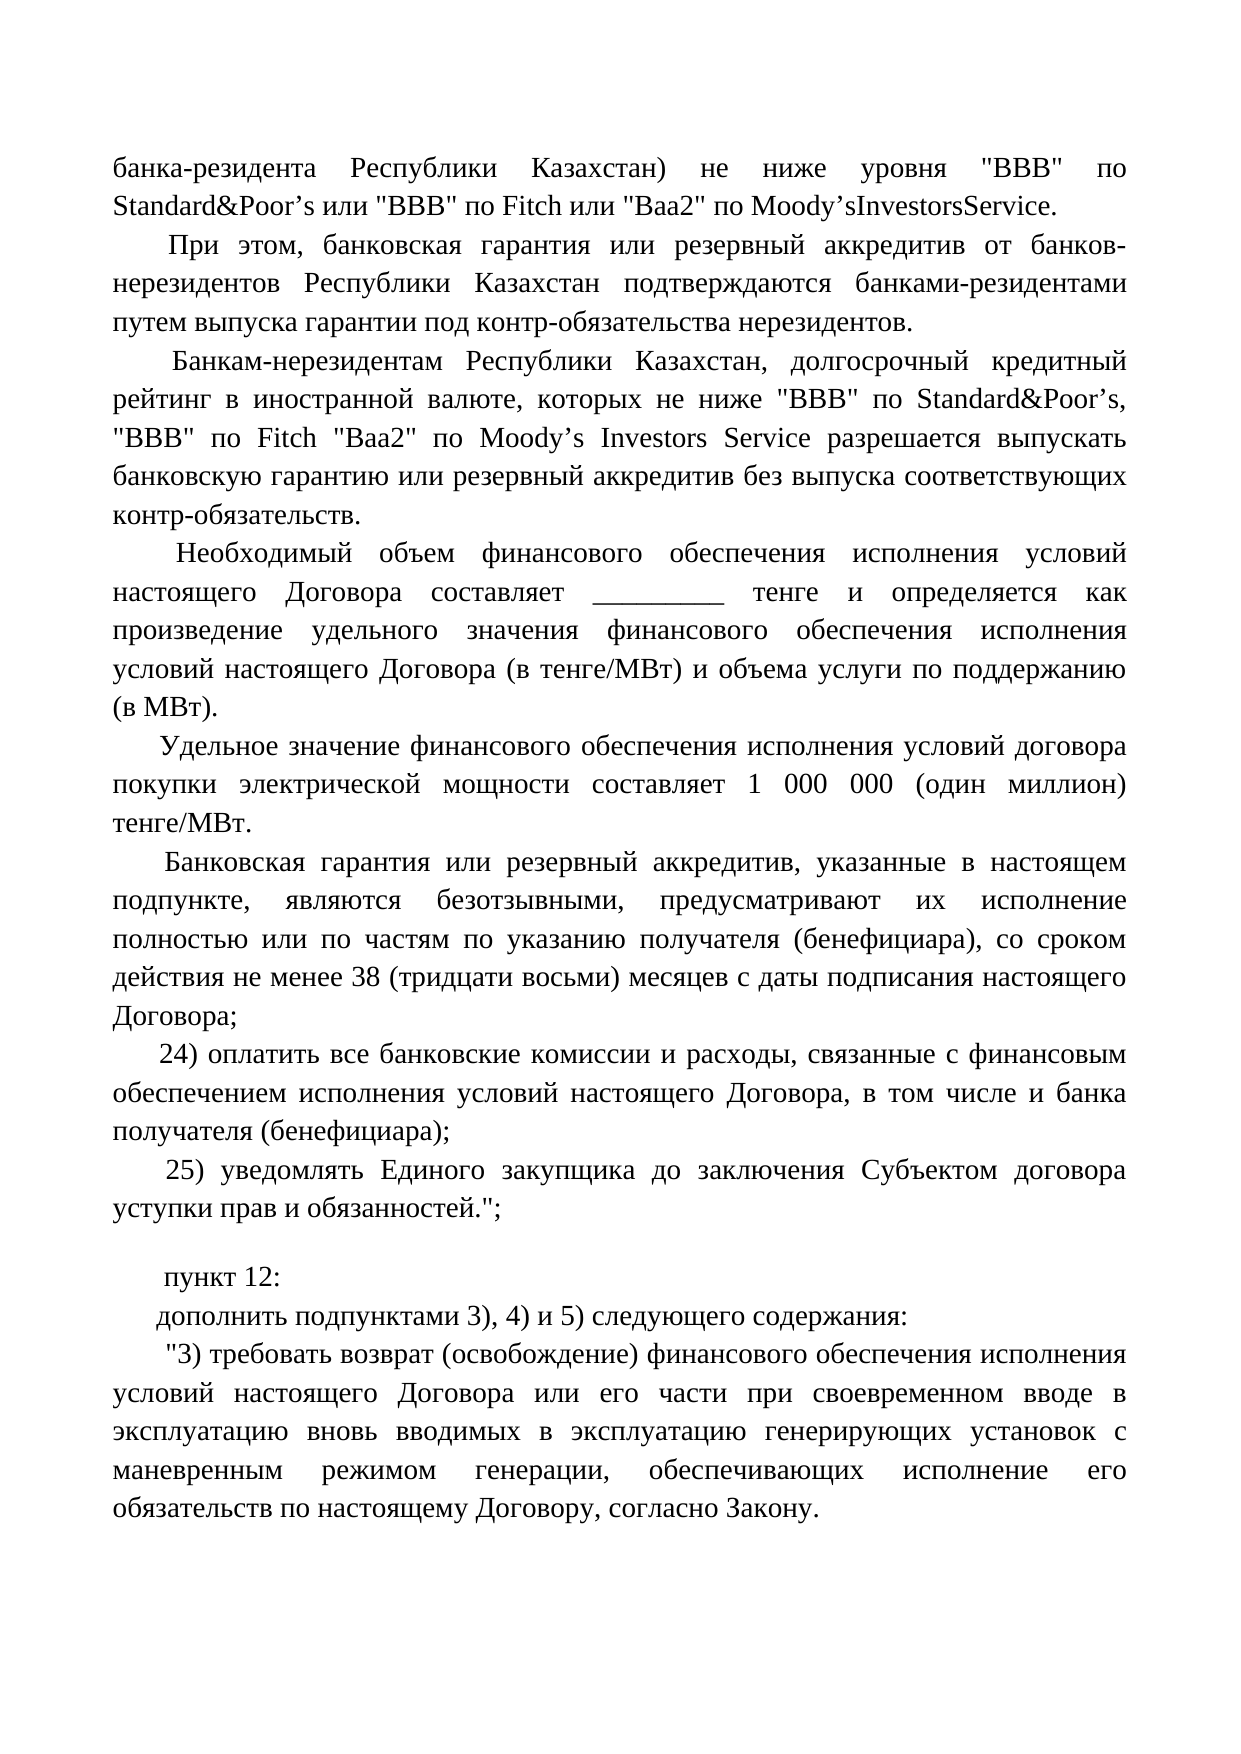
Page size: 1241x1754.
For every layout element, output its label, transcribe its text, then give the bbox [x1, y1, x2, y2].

text дополнить подпунктами 3), 4) и 5) cледующего содержания: [112, 1298, 1128, 1331]
text 25) уведомлять Единого закупщика до заключения Субъектом договора уступки прав и обязанностей."; [112, 1152, 1128, 1224]
text Банкам-нерезидентам Республики Казахстан, долгосрочный кредитный рейтинг в иностранной валюте, которых не ниже "ВВВ" по Standard&Poor’s, "ВВВ" по Fitch "Ваа2" по Moody’s Investors Service разрешается выпускать банковскую гарантию или резервный аккредитив без выпуска соответствующих контр-обязательств. [112, 343, 1128, 530]
text пункт 12: [112, 1259, 1128, 1293]
text При этом, банковская гарантия или резервный аккредитив от банков-нерезидентов Республики Казахстан подтверждаются банками-резидентами путем выпуска гарантии под контр-обязательства нерезидентов. [112, 227, 1128, 338]
text Банковская гарантия или резервный аккредитив, указанные в настоящем подпункте, являются безотзывными, предусматривают их исполнение полностью или по частям по указанию получателя (бенефициара), со сроком действия не менее 38 (тридцати восьми) месяцев с даты подписания настоящего Договора; [112, 844, 1128, 1031]
text Необходимый объем финансового обеспечения исполнения условий настоящего Договора составляет _________ тенге и определяется как произведение удельного значения финансового обеспечения исполнения условий настоящего Договора (в тенге/МВт) и объема услуги по поддержанию (в МВт). [112, 535, 1128, 723]
text 24) оплатить все банковские комиссии и расходы, связанные с финансовым обеспечением исполнения условий настоящего Договора, в том числе и банка получателя (бенефициара); [112, 1036, 1128, 1147]
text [112, 150, 1128, 222]
text "3) требовать возврат (освобождение) финансового обеспечения исполнения условий настоящего Договора или его части при своевременном вводе в эксплуатацию вновь вводимых в эксплуатацию генерирующих установок с маневренным режимом генерации, обеспечивающих исполнение его обязательств по настоящему Договору, согласно Закону. [112, 1336, 1128, 1524]
text Удельное значение финансового обеспечения исполнения условий договора покупки электрической мощности составляет 1 000 000 (один миллион) тенге/МВт. [112, 728, 1128, 839]
